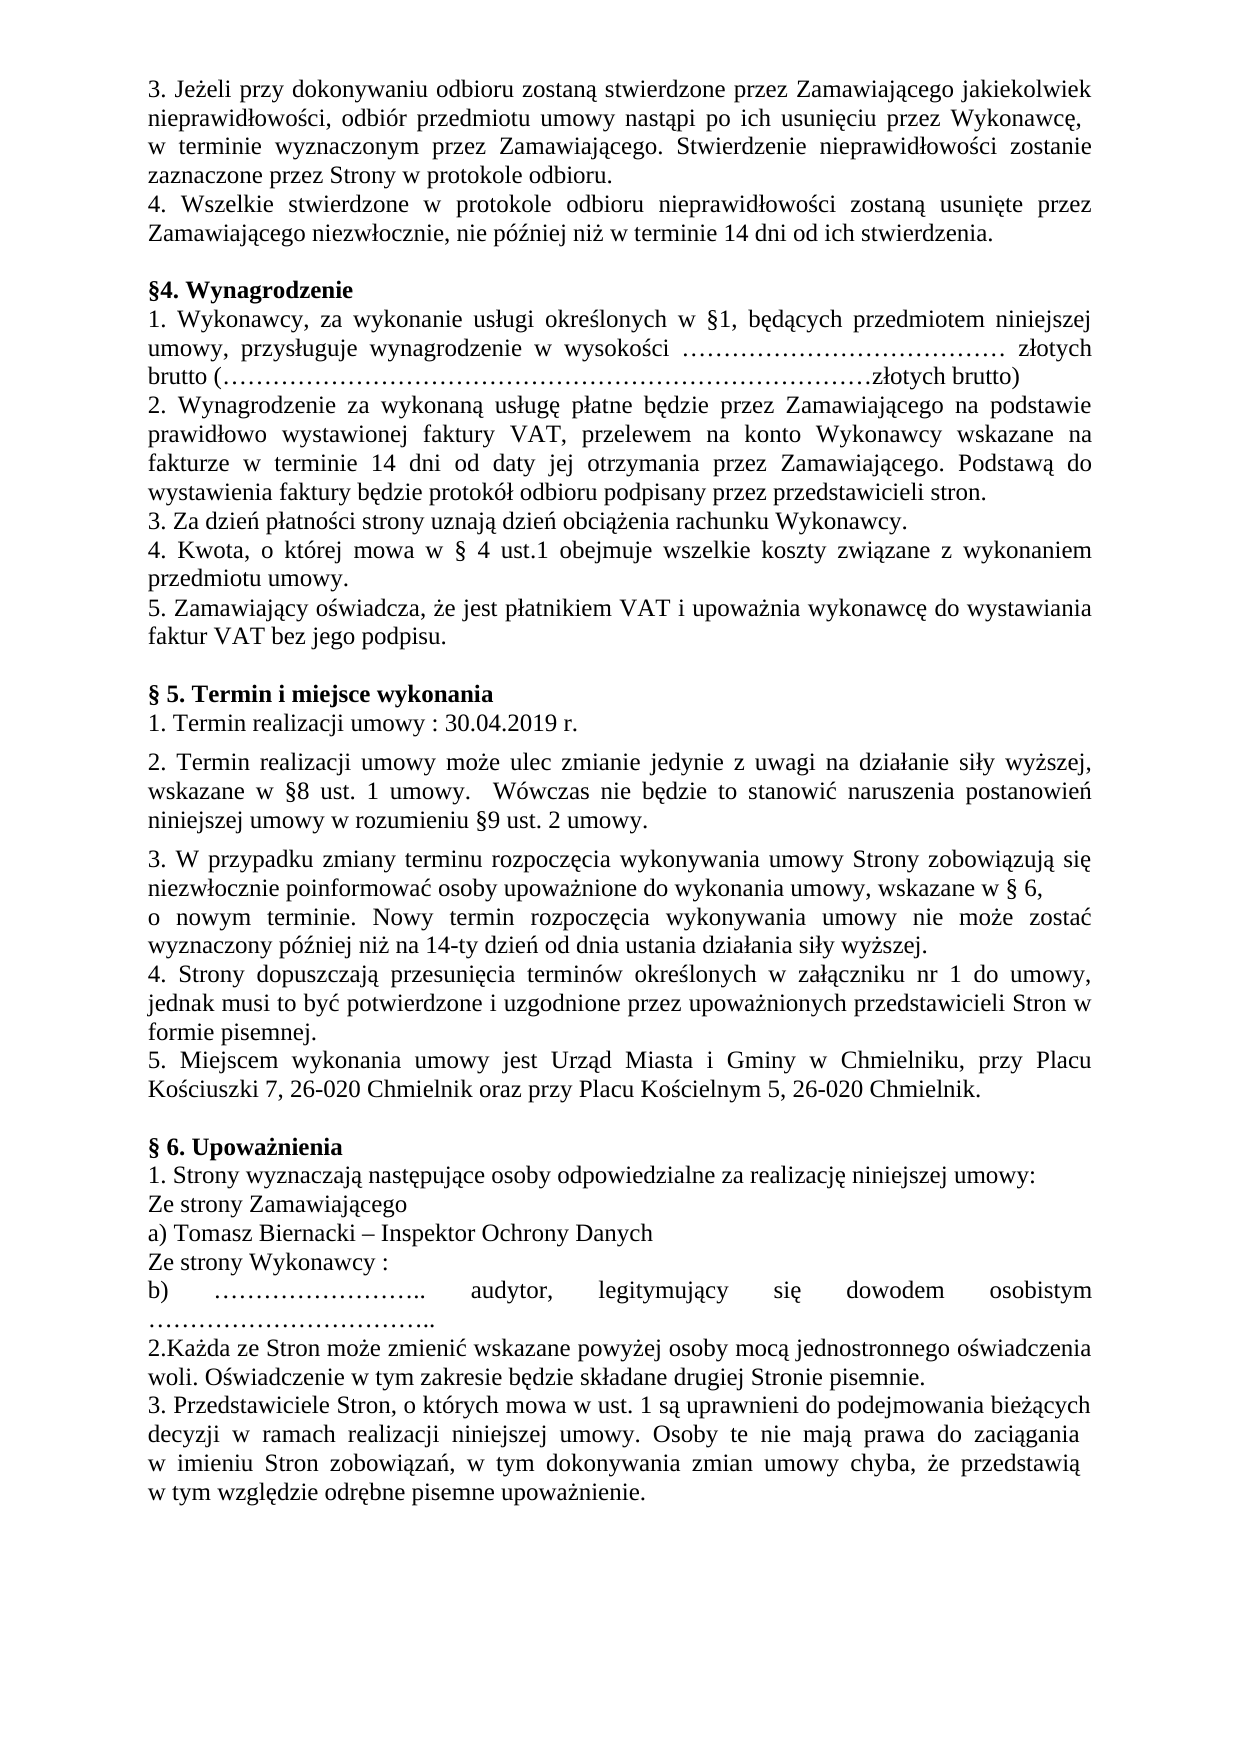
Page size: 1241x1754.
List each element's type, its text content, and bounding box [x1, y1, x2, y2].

text b) …………………….. audytor, legitymujący się dowodem osobistym …………………………….. [148, 1276, 1093, 1333]
text 3. Przedstawiciele Stron, o których mowa w ust. 1 są uprawnieni do podejmowania bieżących decyzji w ramach realizacji niniejszej umowy. Osoby te nie mają prawa do zaciągania w imieniu Stron zobowiązań, w tym dokonywania zmian umowy chyba, że przedstawią w tym względzie odrębne pisemne upoważnienie. [148, 1391, 1093, 1506]
text 3. W przypadku zmiany terminu rozpoczęcia wykonywania umowy Strony zobowiązują się niezwłocznie poinformować osoby upoważnione do wykonania umowy, wskazane w § 6, [148, 844, 1093, 902]
text 2.Każda ze Stron może zmienić wskazane powyżej osoby mocą jednostronnego oświadczenia woli. Oświadczenie w tym zakresie będzie składane drugiej Stronie pisemnie. [148, 1333, 1093, 1391]
text 3. Jeżeli przy dokonywaniu odbioru zostaną stwierdzone przez Zamawiającego jakiekolwiek nieprawidłowości, odbiór przedmiotu umowy nastąpi po ich usunięciu przez Wykonawcę, w terminie wyznaczonym przez Zamawiającego. Stwierdzenie nieprawidłowości zostanie zaznaczone przez Strony w protokole odbioru. [148, 74, 1093, 189]
text 1. Wykonawcy, za wykonanie usługi określonych w §1, będących przedmiotem niniejszej umowy, przysługuje wynagrodzenie w wysokości ………………………………… złotych brutto (……………………………………………………………………złotych brutto) [148, 304, 1093, 390]
text a) Tomasz Biernacki – Inspektor Ochrony Danych [148, 1218, 1093, 1247]
text 1. Termin realizacji umowy : 30.04.2019 r. [148, 708, 1093, 736]
text § 5. Termin i miejsce wykonania [148, 679, 1093, 708]
text Ze strony Wykonawcy : [148, 1247, 1093, 1276]
text 5. Zamawiający oświadcza, że jest płatnikiem VAT i upoważnia wykonawcę do wystawiania faktur VAT bez jego podpisu. [148, 593, 1093, 650]
text 5. Miejscem wykonania umowy jest Urząd Miasta i Gminy w Chmielniku, przy Placu Kościuszki 7, 26-020 Chmielnik oraz przy Placu Kościelnym 5, 26-020 Chmielnik. [148, 1046, 1093, 1103]
text § 6. Upoważnienia [148, 1132, 1093, 1161]
text 1. Strony wyznaczają następujące osoby odpowiedzialne za realizację niniejszej umowy: [148, 1161, 1093, 1189]
text 4. Strony dopuszczają przesunięcia terminów określonych w załączniku nr 1 do umowy, jednak musi to być potwierdzone i uzgodnione przez upoważnionych przedstawicieli Stron w formie pisemnej. [148, 959, 1093, 1046]
text Ze strony Zamawiającego [148, 1189, 1093, 1218]
text 2. Wynagrodzenie za wykonaną usługę płatne będzie przez Zamawiającego na podstawie prawidłowo wystawionej faktury VAT, przelewem na konto Wykonawcy wskazane na fakturze w terminie 14 dni od daty jej otrzymania przez Zamawiającego. Podstawą do wystawienia faktury będzie protokół odbioru podpisany przez przedstawicieli stron. [148, 390, 1093, 505]
text §4. Wynagrodzenie [148, 275, 1093, 304]
text 4. Kwota, o której mowa w § 4 ust.1 obejmuje wszelkie koszty związane z wykonaniem przedmiotu umowy. [148, 535, 1093, 592]
text 2. Termin realizacji umowy może ulec zmianie jedynie z uwagi na działanie siły wyższej, wskazane w §8 ust. 1 umowy. Wówczas nie będzie to stanowić naruszenia postanowień niniejszej umowy w rozumieniu §9 ust. 2 umowy. [148, 747, 1093, 833]
text 3. Za dzień płatności strony uznają dzień obciążenia rachunku Wykonawcy. [148, 506, 1093, 534]
text o nowym terminie. Nowy termin rozpoczęcia wykonywania umowy nie może zostać wyznaczony później niż na 14-ty dzień od dnia ustania działania siły wyższej. [148, 902, 1093, 959]
text 4. Wszelkie stwierdzone w protokole odbioru nieprawidłowości zostaną usunięte przez Zamawiającego niezwłocznie, nie później niż w terminie 14 dni od ich stwierdzenia. [148, 189, 1093, 246]
